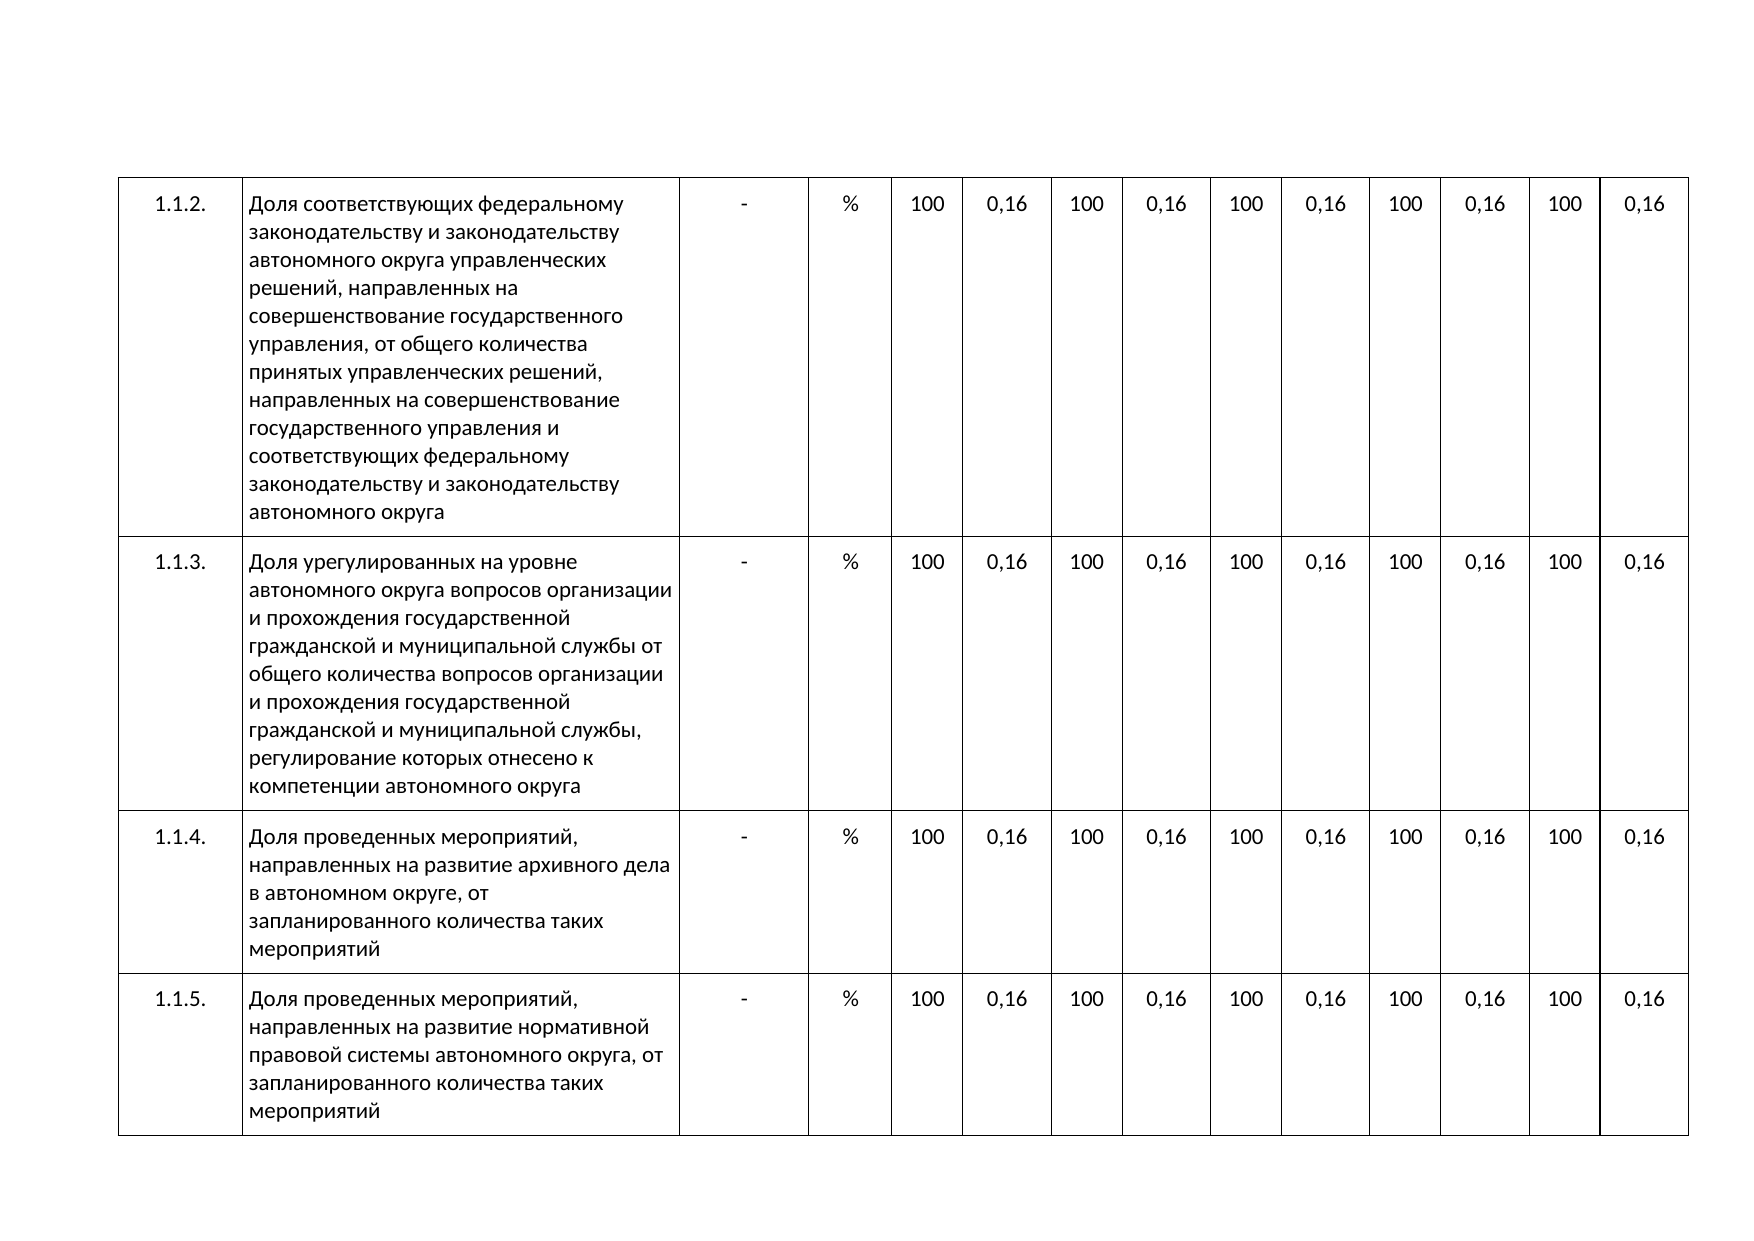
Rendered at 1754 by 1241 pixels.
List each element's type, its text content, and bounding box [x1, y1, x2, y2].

table_cell 0,16 [1601, 178, 1688, 536]
table_cell 1.1.3. [119, 537, 242, 810]
table_cell 100 [1370, 178, 1440, 536]
table_cell 0,16 [1123, 811, 1210, 973]
table_cell 100 [1211, 974, 1281, 1135]
table_cell 100 [1052, 811, 1122, 973]
table_cell 0,16 [1123, 974, 1210, 1135]
table_cell 1.1.4. [119, 811, 242, 973]
table_cell 0,16 [1123, 178, 1210, 536]
table_cell 100 [1530, 974, 1599, 1135]
table_cell 0,16 [963, 811, 1051, 973]
table_cell 0,16 [963, 974, 1051, 1135]
table_cell 0,16 [1282, 178, 1369, 536]
table_cell 100 [1052, 178, 1122, 536]
table_cell 100 [1370, 537, 1440, 810]
table_cell 100 [892, 974, 962, 1135]
table_cell 100 [1052, 974, 1122, 1135]
table_cell 0,16 [1601, 537, 1688, 810]
table_cell 0,16 [1601, 974, 1688, 1135]
table_cell Доля урегулированных на уровне автономного округа вопросов организации и прохождения государственной гражданской и муниципальной службы от общего количества вопросов организации и прохождения государственной гражданской и муниципальной службы, регулирование которых отнесено к компетенции автономного округа [243, 537, 679, 810]
table_cell 100 [1530, 537, 1599, 810]
table_cell - [680, 178, 808, 536]
table_cell % [809, 537, 891, 810]
table_cell % [809, 974, 891, 1135]
table_cell Доля проведенных мероприятий, направленных на развитие нормативной правовой системы автономного округа, от запланированного количества таких мероприятий [243, 974, 679, 1135]
table_cell 100 [892, 811, 962, 973]
table_cell 100 [1211, 811, 1281, 973]
table_cell - [680, 811, 808, 973]
table_cell 0,16 [1441, 537, 1529, 810]
table_cell % [809, 811, 891, 973]
table_cell 0,16 [1441, 178, 1529, 536]
table_cell 0,16 [1282, 974, 1369, 1135]
table_cell 0,16 [1282, 537, 1369, 810]
table_cell 0,16 [1441, 974, 1529, 1135]
table_cell 100 [1211, 178, 1281, 536]
table_cell 100 [1370, 811, 1440, 973]
table_cell 1.1.2. [119, 178, 242, 536]
table_cell % [809, 178, 891, 536]
table_cell 100 [1211, 537, 1281, 810]
table_cell 0,16 [963, 537, 1051, 810]
table_cell 100 [1530, 178, 1599, 536]
table_cell 0,16 [963, 178, 1051, 536]
table_cell - [680, 974, 808, 1135]
table_cell 100 [1530, 811, 1599, 973]
table_cell 0,16 [1441, 811, 1529, 973]
table_cell Доля проведенных мероприятий, направленных на развитие архивного дела в автономном округе, от запланированного количества таких мероприятий [243, 811, 679, 973]
table_cell 100 [1370, 974, 1440, 1135]
table_cell 100 [892, 537, 962, 810]
table_cell 1.1.5. [119, 974, 242, 1135]
table_cell 0,16 [1123, 537, 1210, 810]
table_cell 100 [892, 178, 962, 536]
table_cell - [680, 537, 808, 810]
table_cell 0,16 [1601, 811, 1688, 973]
table_cell 0,16 [1282, 811, 1369, 973]
table_cell Доля соответствующих федеральному законодательству и законодательству автономного округа управленческих решений, направленных на совершенствование государственного управления, от общего количества принятых управленческих решений, направленных на совершенствование государственного управления и соответствующих федеральному законодательству и законодательству автономного округа [243, 178, 679, 536]
table_cell 100 [1052, 537, 1122, 810]
